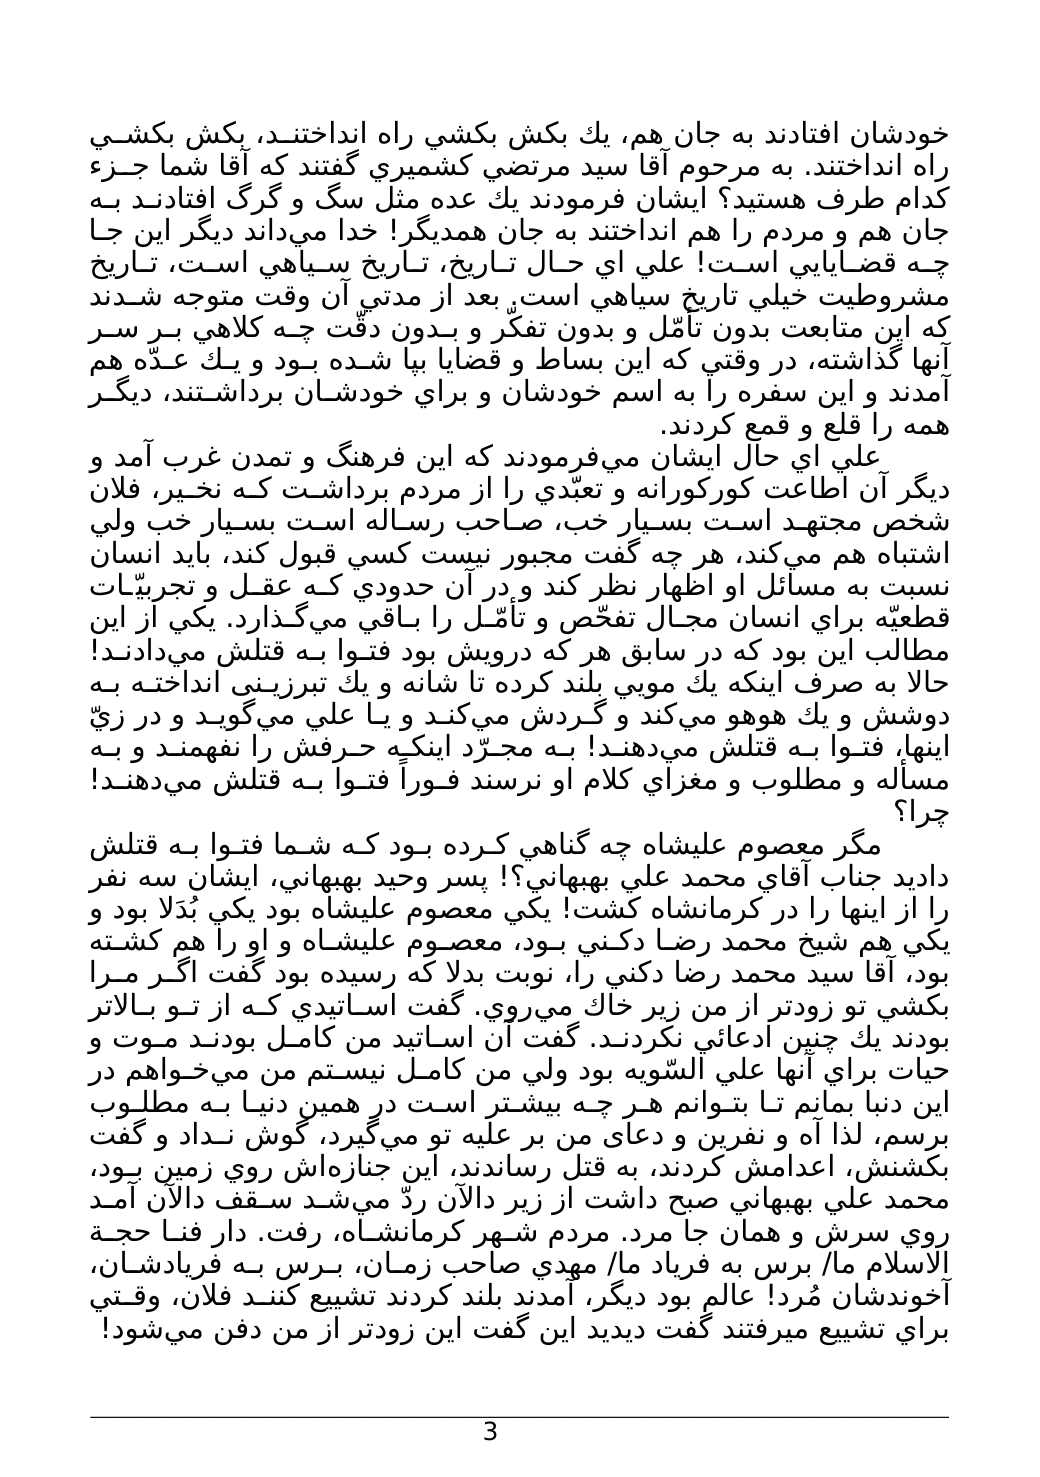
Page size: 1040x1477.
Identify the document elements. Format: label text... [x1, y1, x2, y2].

text علي اي حال ايشان مي‌فرمودند كه اين فرهنگ و تمدن غرب آمد و ديگر آن اطاعت كوركورانه و تعبّدي را از مردم برداشت كه نخير، فلان شخص مجتهد است بسيار خب، صاحب رساله است بسيار خب ولي اشتباه هم مي‌كند، هر چه گفت مجبور نيست كسي قبول كند، بايد انسان نسبت به مسائل او اظهار نظر كند و در آن حدودي كه عقل و تجربيّات قطعيّه براي انسان مجال تفحّص و تأمّل را باقي مي‌گذارد. يكي از اين مطالب اين بود كه در سابق هر كه درويش بود فتوا به قتلش مي‌دادند! حالا به صرف اينكه يك مويي بلند كرده تا شانه و يك تبرزینی انداخته به دوشش و يك هوهو مي‌كند و گردش مي‌كند و يا علي مي‌گويد و در زيّ اينها، فتوا به قتلش مي‌دهند! به مجرّد اينكه حرفش را نفهمند و به مسأله و مطلوب و مغزاي كلام او نرسند فوراً فتوا به قتلش مي‌دهند! چرا؟ [89, 441, 951, 828]
text مگر معصوم عليشاه چه گناهي كرده بود كه شما فتوا به قتلش داديد جناب آقاي محمد علي بهبهاني؟! پسر وحيد بهبهاني، ايشان سه نفر را از اينها را در كرمانشاه كشت! يكي معصوم عليشاه بود يكي بُدَلا بود و يكي هم شيخ محمد رضا دكني بود، معصوم عليشاه و او را هم كشته بود، آقا سيد محمد رضا دكني را، نوبت بدلا كه رسيده بود گفت اگر مرا بكشي تو زودتر از من زير خاك مي‌روي. گفت اساتيدي كه از تو بالاتر بودند يك چنين ادعائي نكردند. گفت آن اساتيد من كامل بودند موت و حيات براي آنها علي السّويه بود ولي من كامل نيستم من مي‌خواهم در اين دنبا بمانم تا بتوانم هر چه بيشتر است در همين دنيا به مطلوب برسم، لذا آه و نفرين و دعای من بر عليه تو مي‌گيرد، گوش نداد و گفت بكشنش، اعدامش كردند، به قتل رساندند، اين جنازه‌اش روي زمين بود، محمد علي بهبهاني صبح داشت از زير دالآن ردّ مي‌شد سقف دالآن آمد روي سرش و همان جا مرد. مردم شهر كرمانشاه، رفت. دار فنا حجة الاسلام ما/ برس به فرياد ما/ مهدي صاحب زمان، برس به فريادشان، آخوندشان مُرد! عالم بود ديگر، آمدند بلند كردند تشييع كنند فلان، وقتي براي تشييع ميرفتند گفت ديديد اين گفت اين زودتر از من دفن مي‌شود! [89, 828, 951, 1345]
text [89, 118, 951, 441]
